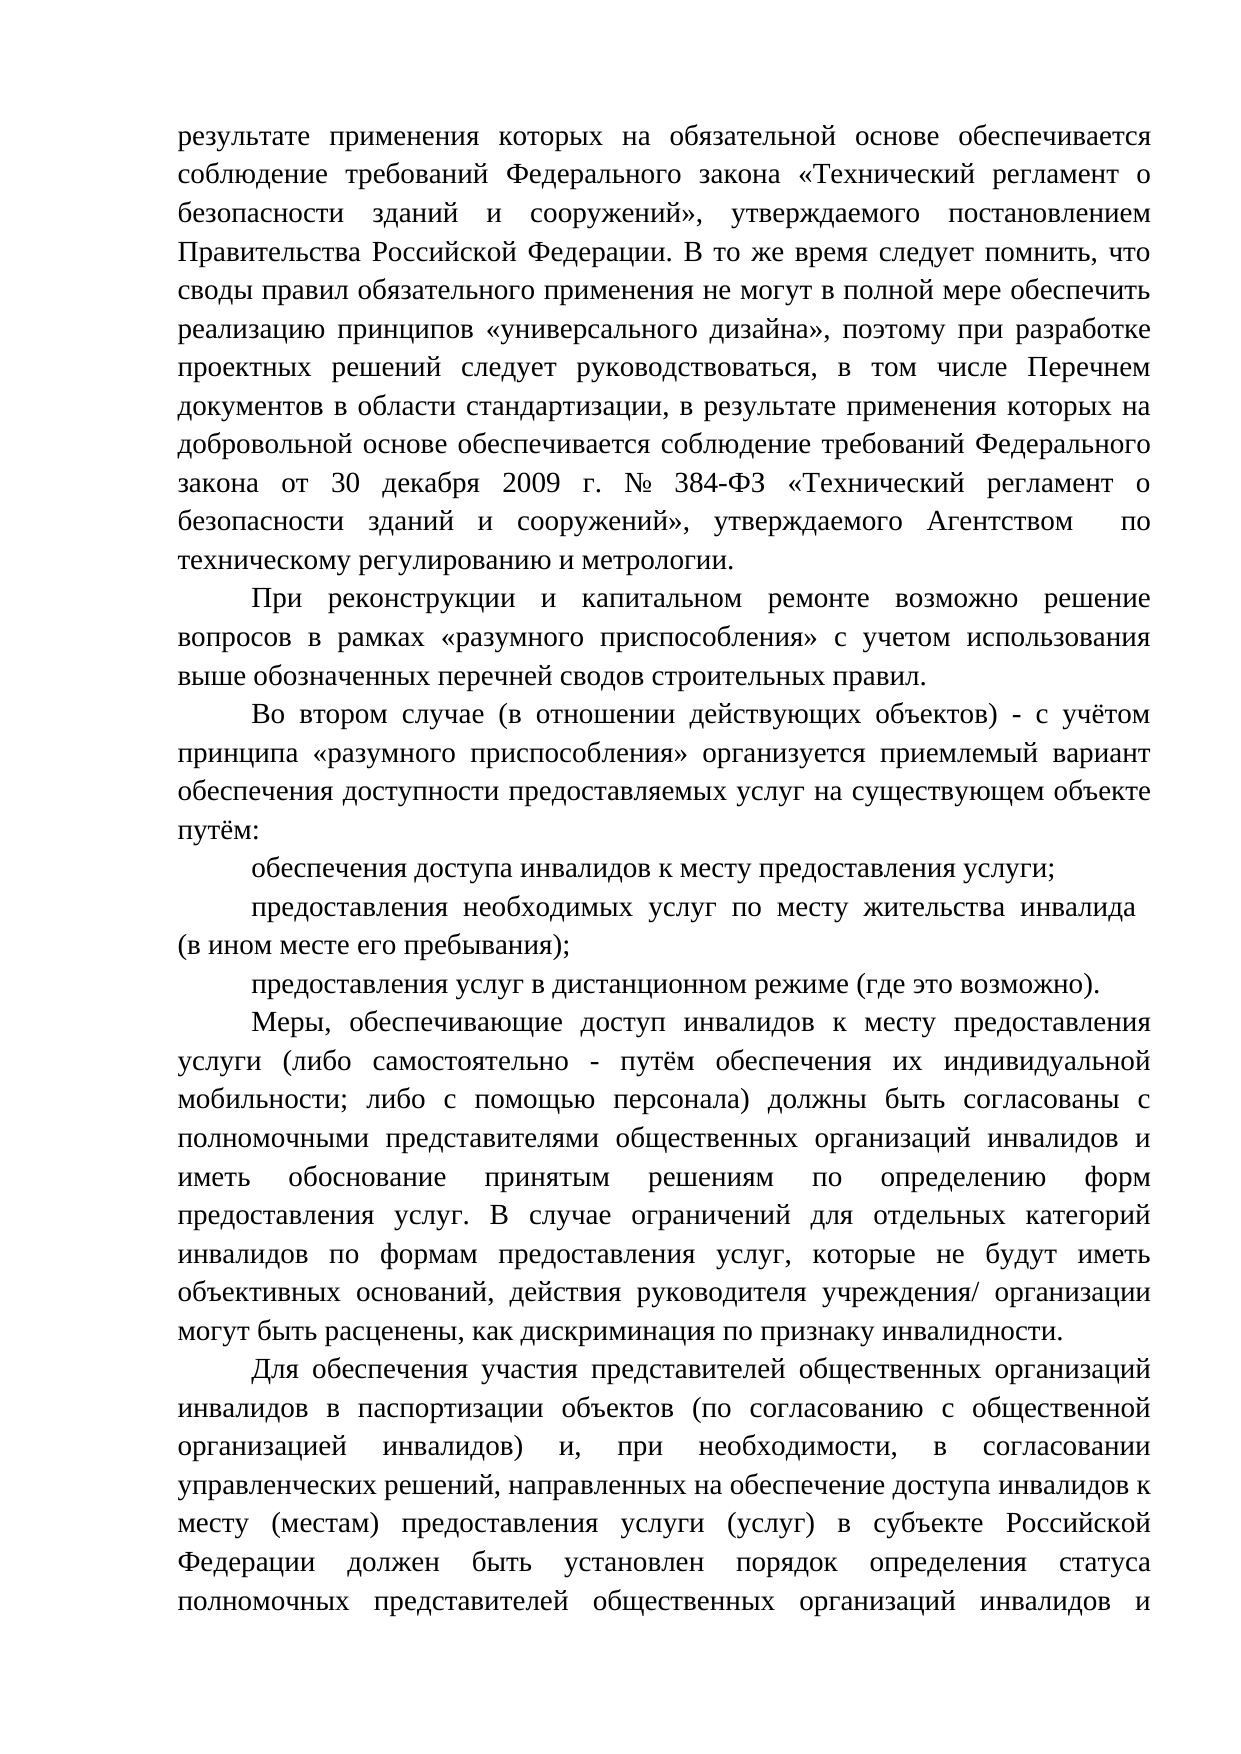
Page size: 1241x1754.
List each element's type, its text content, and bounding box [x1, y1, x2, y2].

text Меры, обеспечивающие доступ инвалидов к месту предоставления услуги (либо самостоятельно - путём обеспечения их индивидуальной мобильности; либо с помощью персонала) должны быть согласованы с полномочными представителями общественных организаций инвалидов и иметь обоснование принятым решениям по определению форм предоставления услуг. В случае ограничений для отдельных категорий инвалидов по формам предоставления услуг, которые не будут иметь объективных оснований, действия руководителя учреждения/ организации могут быть расценены, как дискриминация по признаку инвалидности. [177, 1004, 1152, 1346]
text обеспечения доступа инвалидов к месту предоставления услуги; [177, 850, 1152, 884]
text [177, 118, 1152, 576]
text Во втором случае (в отношении действующих объектов) - с учётом принципа «разумного приспособления» организуется приемлемый вариант обеспечения доступности предоставляемых услуг на существующем объекте путём: [177, 696, 1152, 845]
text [177, 1351, 1152, 1616]
text предоставления необходимых услуг по месту жительства инвалида (в ином месте его пребывания); [177, 889, 1152, 961]
text предоставления услуг в дистанционном режиме (где это возможно). [177, 966, 1152, 999]
text При реконструкции и капитальном ремонте возможно решение вопросов в рамках «разумного приспособления» с учетом использования выше обозначенных перечней сводов строительных правил. [177, 581, 1152, 691]
